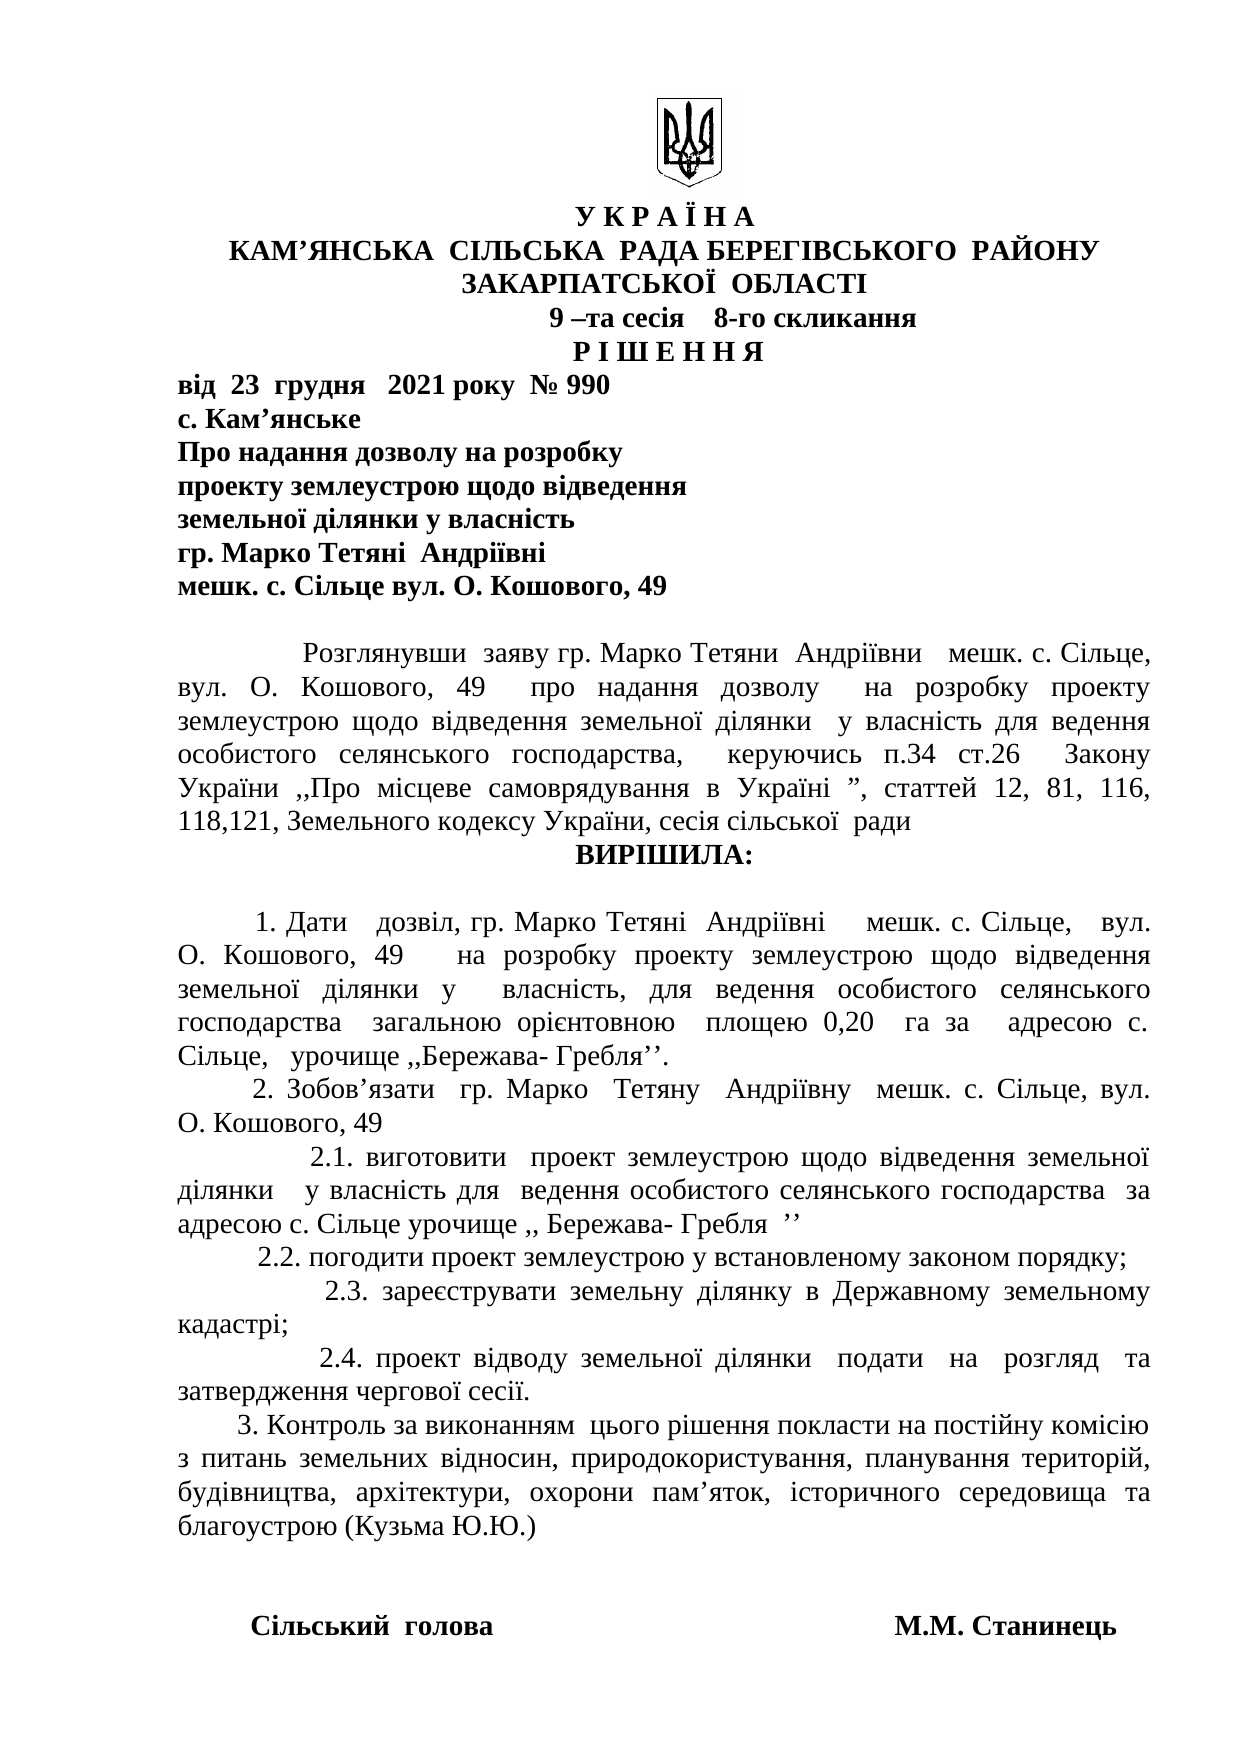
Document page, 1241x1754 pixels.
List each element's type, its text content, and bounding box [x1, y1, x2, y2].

text мешк. с. Сільце вул. О. Кошового, 49 [177, 568, 1152, 602]
text 2. Зобов’язати гр. Марко Тетяну Андріївну мешк. с. Сільце, вул. О. Кошового, 49 [177, 1072, 1152, 1139]
text 2.4. проект відводу земельної ділянки подати на розгляд та затвердження чергової сесії. [177, 1340, 1152, 1407]
text 3. Контроль за виконанням цього рішення покласти на постійну комісію з питань земельних відносин, природокористування, планування територій, будівництва, архітектури, охорони пам’яток, історичного середовища та благоустрою (Кузьма Ю.Ю.) [177, 1407, 1152, 1541]
text 1. Дати дозвіл, гр. Марко Тетяні Андріївні мешк. с. Сільце, вул. О. Кошового, 49 на розробку проекту землеустрою щодо відведення земельної ділянки у власність, для ведення особистого селянського господарства загальною орієнтовною площею 0,20 га за адресою с. Сільце, урочище ,,Бережава- Гребля’’. [177, 904, 1152, 1072]
text ВИРІШИЛА: [177, 837, 1152, 870]
text Розглянувши заяву гр. Марко Тетяни Андріївни мешк. с. Сільце, вул. О. Кошового, 49 про надання дозволу на розробку проекту землеустрою щодо відведення земельної ділянки у власність для ведення особистого селянського господарства, керуючись п.34 ст.26 Закону України ,,Про місцеве самоврядування в Україні ”, статтей 12, 81, 116, 118,121, Земельного кодексу України, сесія сільської ради [177, 636, 1152, 837]
text гр. Марко Тетяні Андріївні [177, 535, 1152, 568]
text У К Р А Ї Н А [177, 199, 1152, 233]
text 2.3. зареєструвати земельну ділянку в Державному земельному кадастрі; [177, 1273, 1152, 1340]
text 2.1. виготовити проект землеустрою щодо відведення земельної ділянки у власність для ведення особистого селянського господарства за адресою с. Сільце урочище ,, Бережава- Гребля ’’ [177, 1139, 1152, 1239]
text Сільський голова М.М. Станинець [177, 1608, 1152, 1642]
text від 23 грудня 2021 року № 990 [177, 367, 1152, 401]
text Про надання дозволу на розробку [177, 434, 1152, 468]
picture [643, 88, 743, 200]
text проекту землеустрою щодо відведення [177, 468, 1152, 501]
text 2.2. погодити проект землеустрою у встановленому законом порядку; [177, 1239, 1152, 1273]
text 9 –та сесія 8-го скликання [177, 300, 1152, 334]
text с. Кам’янське [177, 401, 1152, 434]
text земельної ділянки у власність [177, 501, 1152, 535]
text Р І Ш Е Н Н Я [177, 334, 1152, 367]
text КАМ’ЯНСЬКА СІЛЬСЬКА РАДА БЕРЕГІВСЬКОГО РАЙОНУ ЗАКАРПАТСЬКОЇ ОБЛАСТІ [177, 233, 1152, 300]
